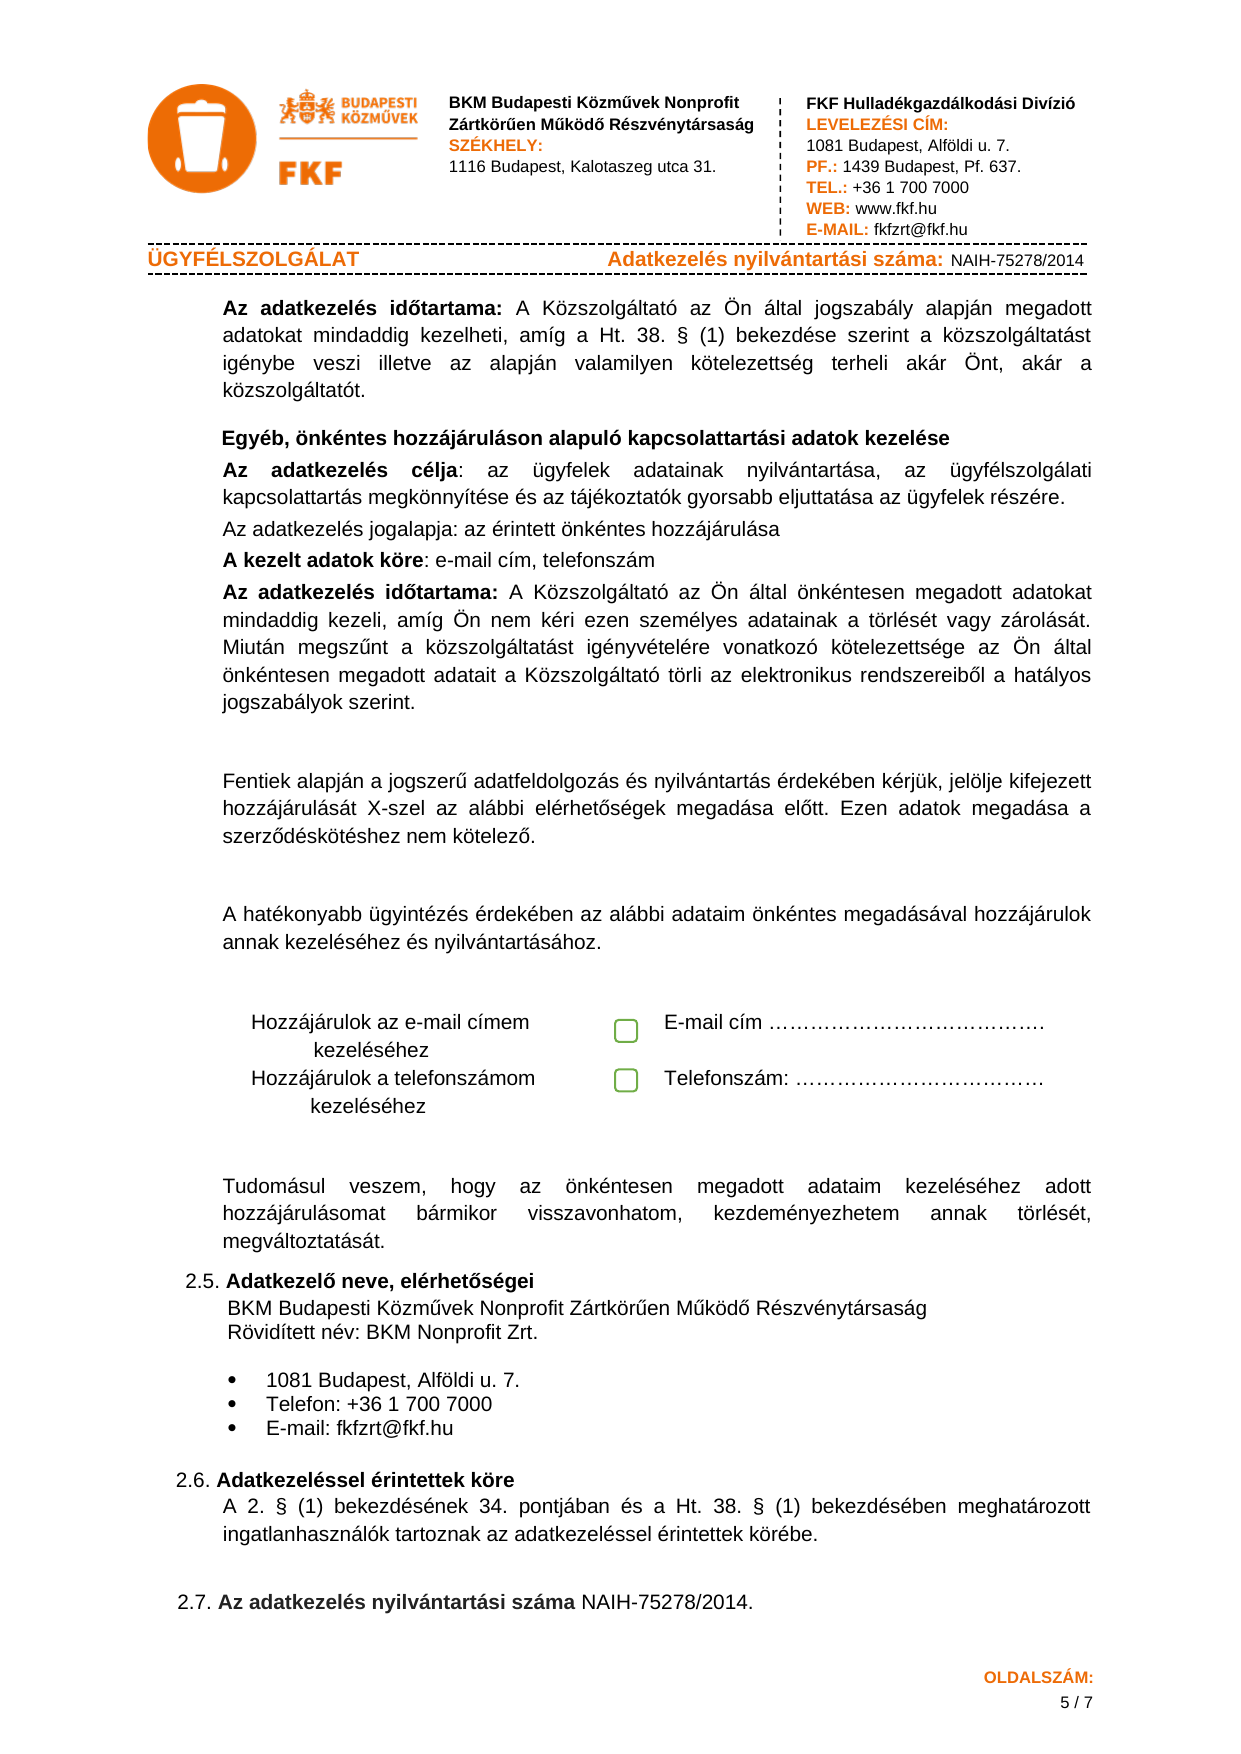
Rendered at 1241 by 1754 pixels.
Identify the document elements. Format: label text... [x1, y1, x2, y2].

text Az adatkezelés jogalapja: az érintett önkéntes hozzájárulása [222, 517, 1093, 541]
picture [147, 84, 444, 219]
list E-mail: fkfzrt@fkf.hu [228, 1416, 1049, 1440]
list Telefon: +36 1 700 7000 [228, 1392, 1049, 1416]
text Rövidített név: BKM Nonprofit Zrt. [221, 1320, 1049, 1344]
text Hozzájárulok a telefonszámom Telefonszám: ……………………………… [251, 1066, 1069, 1090]
text Az adatkezelés időtartama: A Közszolgáltató az Ön által jogszabály alapján megadott adatokat mindaddig kezelheti, amíg a Ht. 38. § (1) bekezdése szerint a közszolgáltatást igénybe veszi illetve az alapján valamilyen kötelezettség terheli akár Önt, akár a közszolgáltatót. [222, 295, 1093, 402]
list 1081 Budapest, Alföldi u. 7. [228, 1368, 1049, 1392]
text Hozzájárulok az e-mail címem E-mail cím …………………………………. [251, 1009, 1069, 1033]
text Tudomásul veszem, hogy az önkéntesen megadott adataim kezeléséhez adott hozzájárulásomat bármikor visszavonhatom, kezdeményezhetem annak törlését, megváltoztatását. [222, 1174, 1093, 1253]
text Egyéb, önkéntes hozzájáruláson alapuló kapcsolattartási adatok kezelése [221, 426, 1093, 450]
text BKM Budapesti Közművek Nonprofit Zártkörűen Működő Részvénytársaság [221, 1296, 1049, 1320]
text 2.5. Adatkezelő neve, elérhetőségei [185, 1269, 1093, 1293]
text 2.6. Adatkezeléssel érintettek köre [176, 1467, 1093, 1491]
text A hatékonyabb ügyintézés érdekében az alábbi adataim önkéntes megadásával hozzájárulok annak kezeléséhez és nyilvántartásához. [222, 902, 1093, 953]
text Fentiek alapján a jogszerű adatfeldolgozás és nyilvántartás érdekében kérjük, jelölje kifejezett hozzájárulását X-szel az alábbi elérhetőségek megadása előtt. Ezen adatok megadása a szerződéskötéshez nem kötelező. [222, 768, 1093, 847]
text kezeléséhez [310, 1094, 539, 1118]
text kezeléséhez [313, 1038, 1069, 1062]
text 2.7. Az adatkezelés nyilvántartási száma NAIH-75278/2014. [177, 1589, 757, 1613]
text Az adatkezelés időtartama: A Közszolgáltató az Ön által önkéntesen megadott adatokat mindaddig kezeli, amíg Ön nem kéri ezen személyes adatainak a törlését vagy zárolását. Miután megszűnt a közszolgáltatást igényvételére vonatkozó kötelezettsége az Ön által önkéntesen megadott adatait a Közszolgáltató törli az elektronikus rendszereiből a hatályos jogszabályok szerint. [222, 580, 1093, 714]
text A kezelt adatok köre: e-mail cím, telefonszám [222, 548, 1093, 572]
text A 2. § (1) bekezdésének 34. pontjában és a Ht. 38. § (1) bekezdésében meghatározott ingatlanhasználók tartoznak az adatkezeléssel érintettek körébe. [223, 1494, 1093, 1546]
text Az adatkezelés célja: az ügyfelek adatainak nyilvántartása, az ügyfélszolgálati kapcsolattartás megkönnyítése és az tájékoztatók gyorsabb eljuttatása az ügyfelek részére. [222, 457, 1093, 509]
